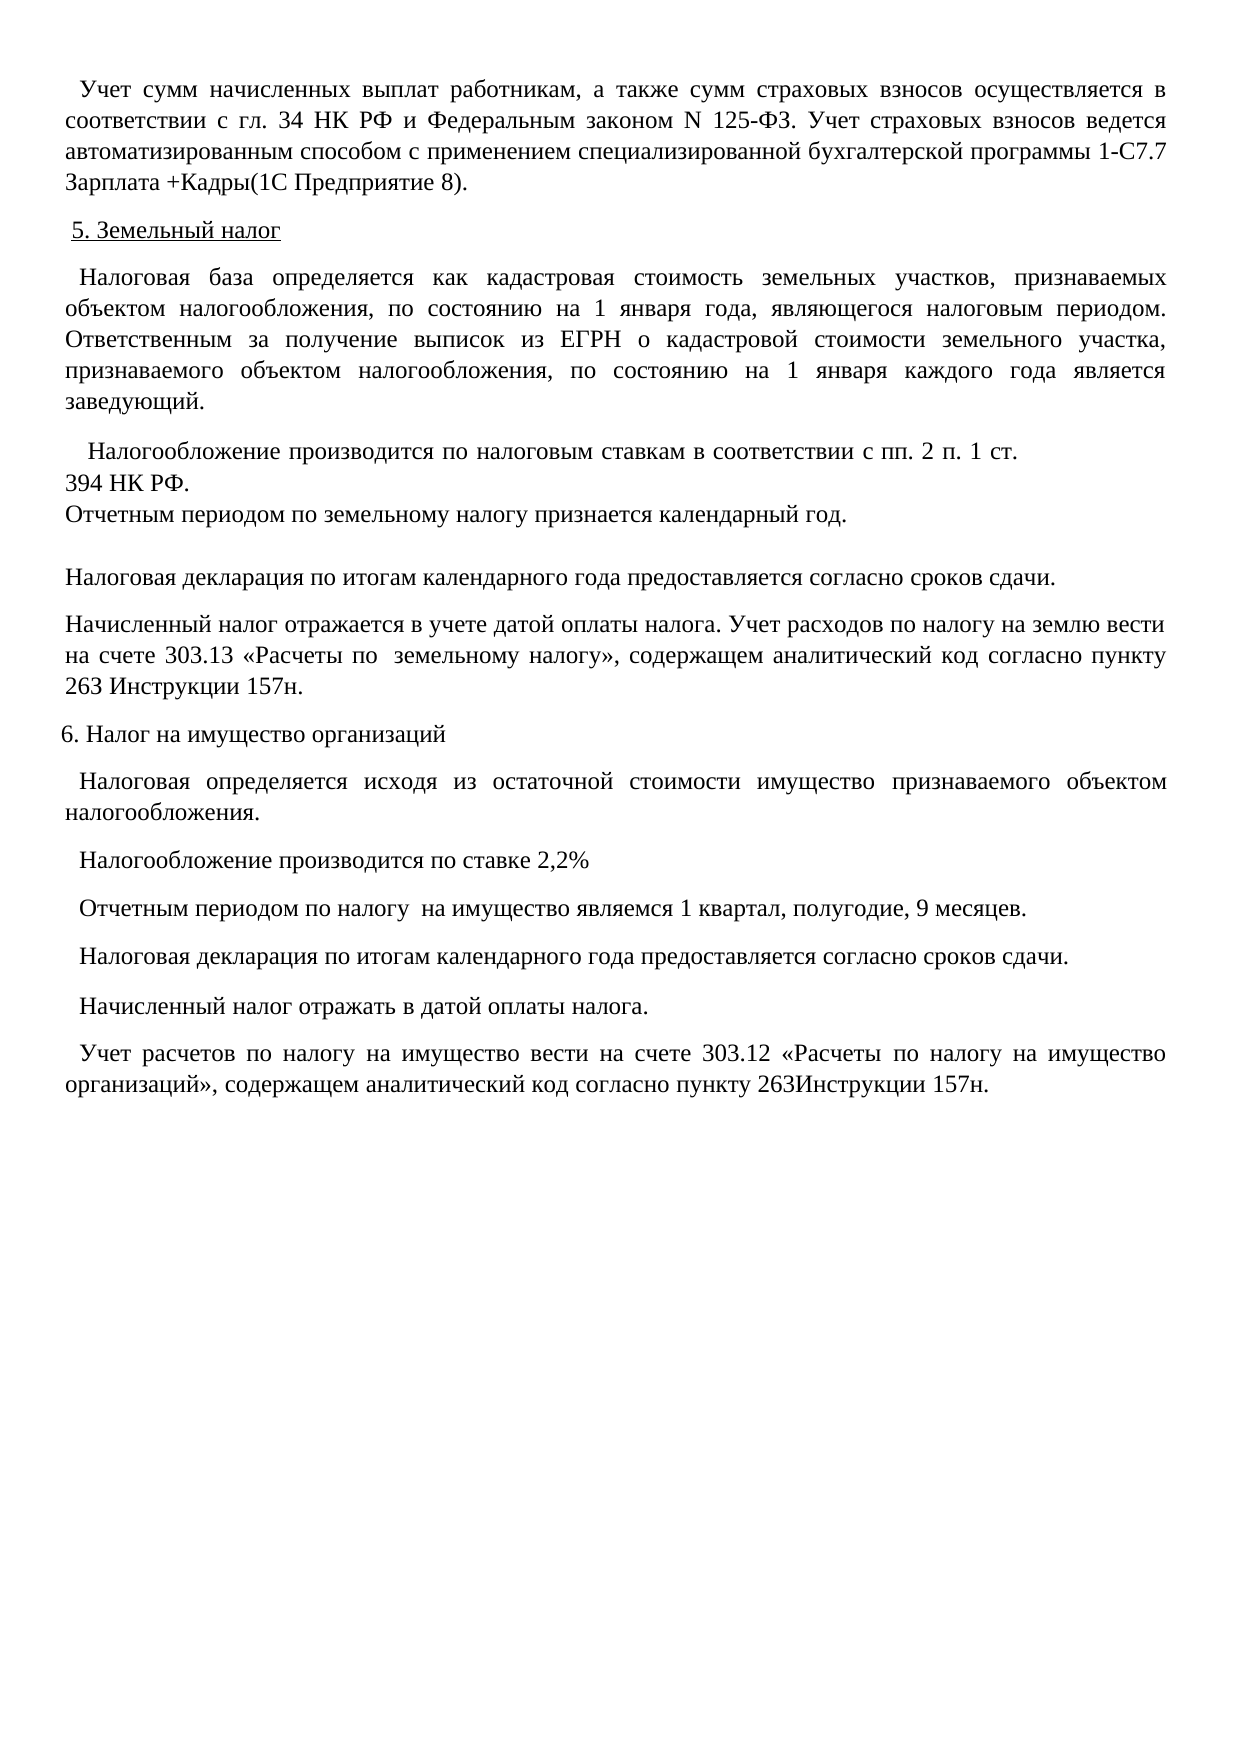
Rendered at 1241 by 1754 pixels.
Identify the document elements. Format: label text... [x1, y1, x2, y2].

text Начисленный налог отражается в учете датой оплаты налога. Учет расходов по налогу на землю вести на счете 303.13 «Расчеты по земельному налогу», содержащем аналитический код согласно пункту 26З Инструкции 157н. [65, 609, 1167, 700]
text Налоговая декларация по итогам календарного года предоставляется согласно сроков сдачи. [65, 562, 1166, 591]
text Отчетным периодом по земельному налогу признается календарный год. [65, 499, 1166, 528]
list Начисленный налог отражать в датой оплаты налога. [65, 991, 1167, 1020]
list Отчетным периодом по налогу на имущество являемся 1 квартал, полугодие, 9 месяцев. [71, 893, 1223, 922]
list Налогообложение производится по налоговым ставкам в соответствии с пп. 2 п. 1 ст. [65, 436, 1167, 465]
list Налоговая база определяется как кадастровая стоимость земельных участков, признаваемых объектом налогообложения, по состоянию на 1 января года, являющегося налоговым периодом. Ответственным за получение выписок из ЕГРН о кадастровой стоимости земельного участка, признаваемого объектом налогообложения, по состоянию на 1 января каждого года является заведующий. [65, 262, 1167, 415]
list Учет расчетов по налогу на имущество вести на счете 303.12 «Расчеты по налогу на имущество организаций», содержащем аналитический код согласно пункту 263Инструкции 157н. [65, 1038, 1167, 1098]
text 6. Налог на имущество организаций [61, 719, 1223, 747]
list Земельный налог [71, 215, 1223, 243]
text 394 НК РФ. [65, 468, 1166, 496]
list Налоговая декларация по итогам календарного года предоставляется согласно сроков сдачи. [65, 941, 1167, 969]
list Налоговая определяется исходя из остаточной стоимости имущество признаваемого объектом налогообложения. [65, 766, 1167, 826]
list Налогообложение производится по ставке 2,2% [65, 845, 1223, 874]
list Учет сумм начисленных выплат работникам, а также сумм страховых взносов осуществляется в соответствии с гл. 34 НК РФ и Федеральным законом N 125-ФЗ. Учет страховых взносов ведется автоматизированным способом с применением специализированной бухгалтерской программы 1-С7.7 Зарплата +Кадры(1С Предприятие 8). [65, 74, 1168, 196]
